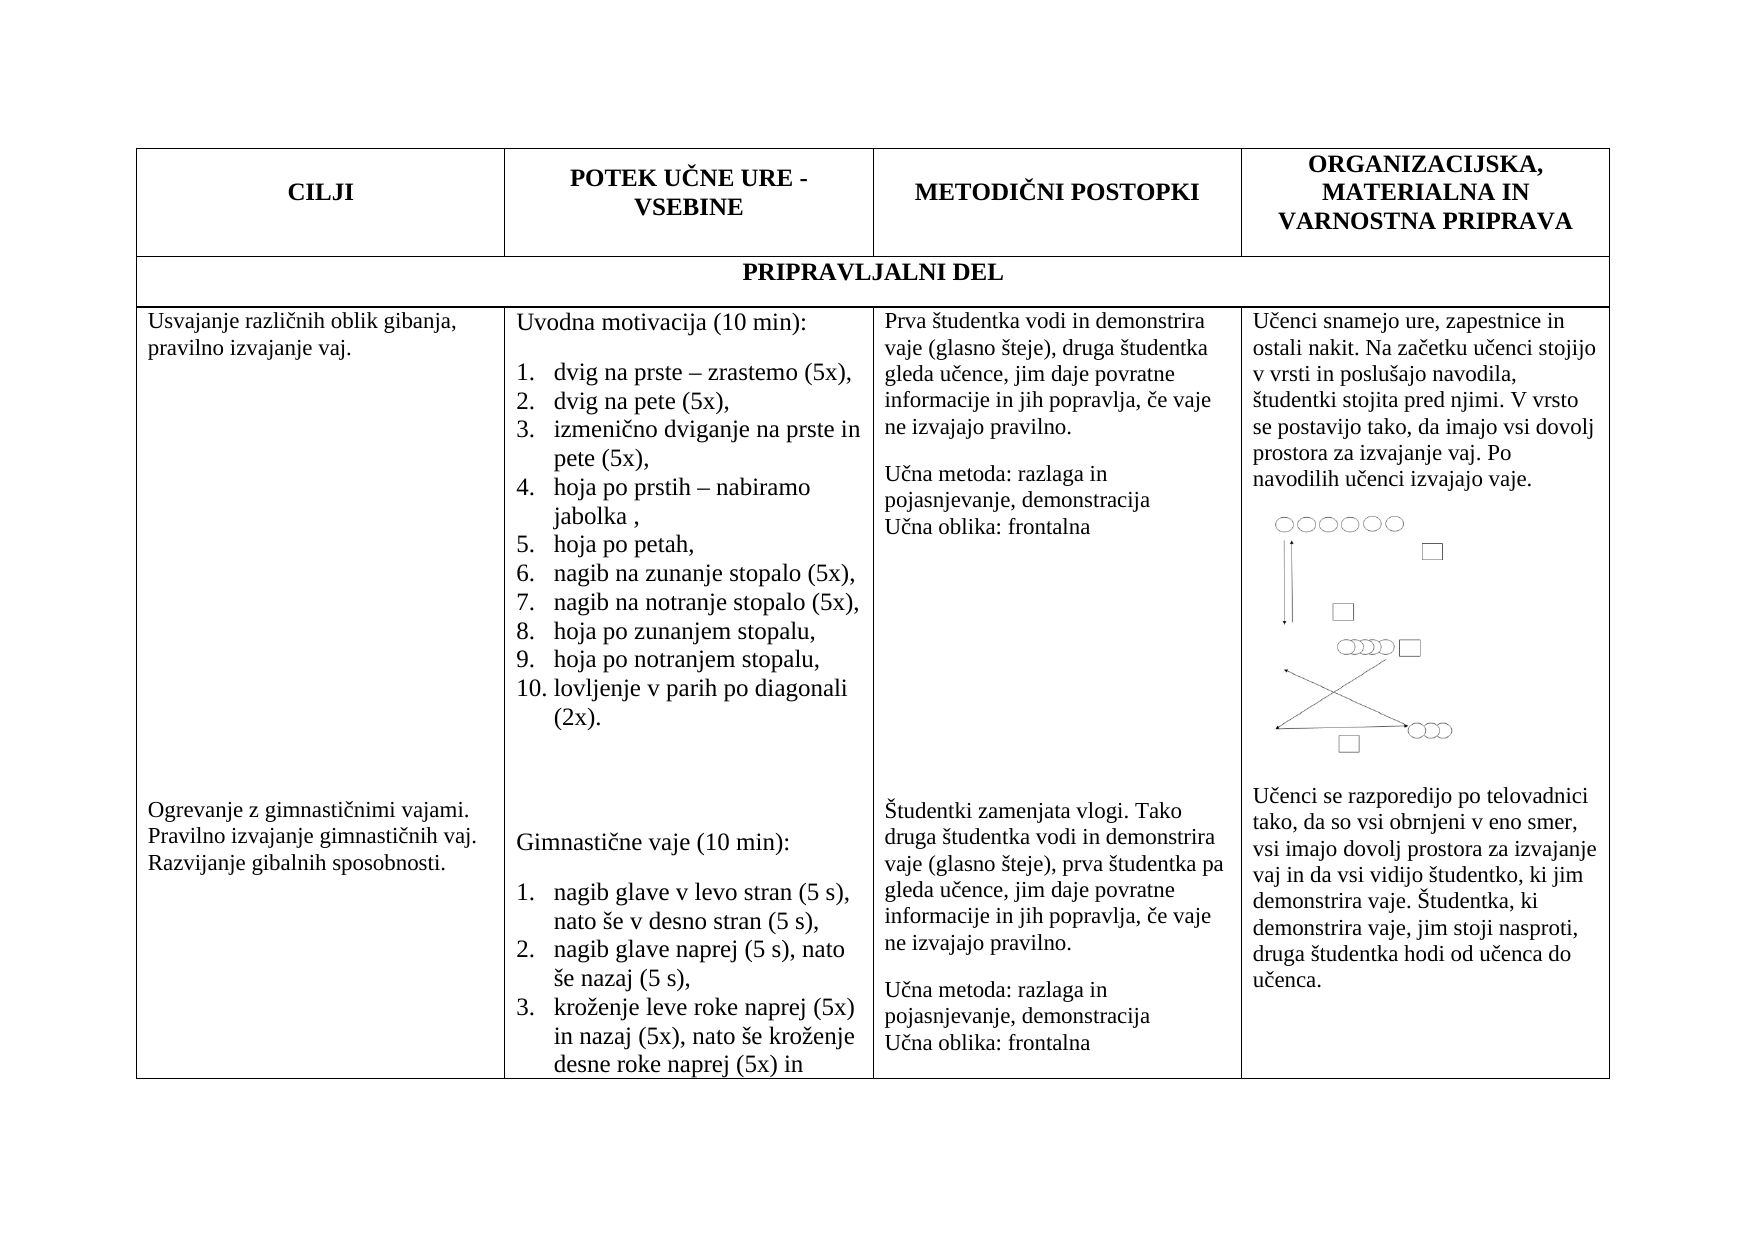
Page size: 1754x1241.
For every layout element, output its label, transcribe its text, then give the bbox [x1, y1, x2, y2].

picture [1252, 512, 1465, 762]
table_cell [874, 308, 1241, 1078]
table_cell PRIPRAVLJALNI DEL [137, 257, 1609, 306]
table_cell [137, 308, 504, 1078]
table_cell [1242, 308, 1609, 1078]
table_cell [505, 308, 873, 1078]
table_header POTEK UČNE URE - VSEBINE [505, 149, 873, 256]
table_header CILJI [137, 149, 504, 256]
table_header ORGANIZACIJSKA, MATERIALNA IN VARNOSTNA PRIPRAVA [1242, 149, 1609, 256]
table_header METODIČNI POSTOPKI [874, 149, 1241, 256]
